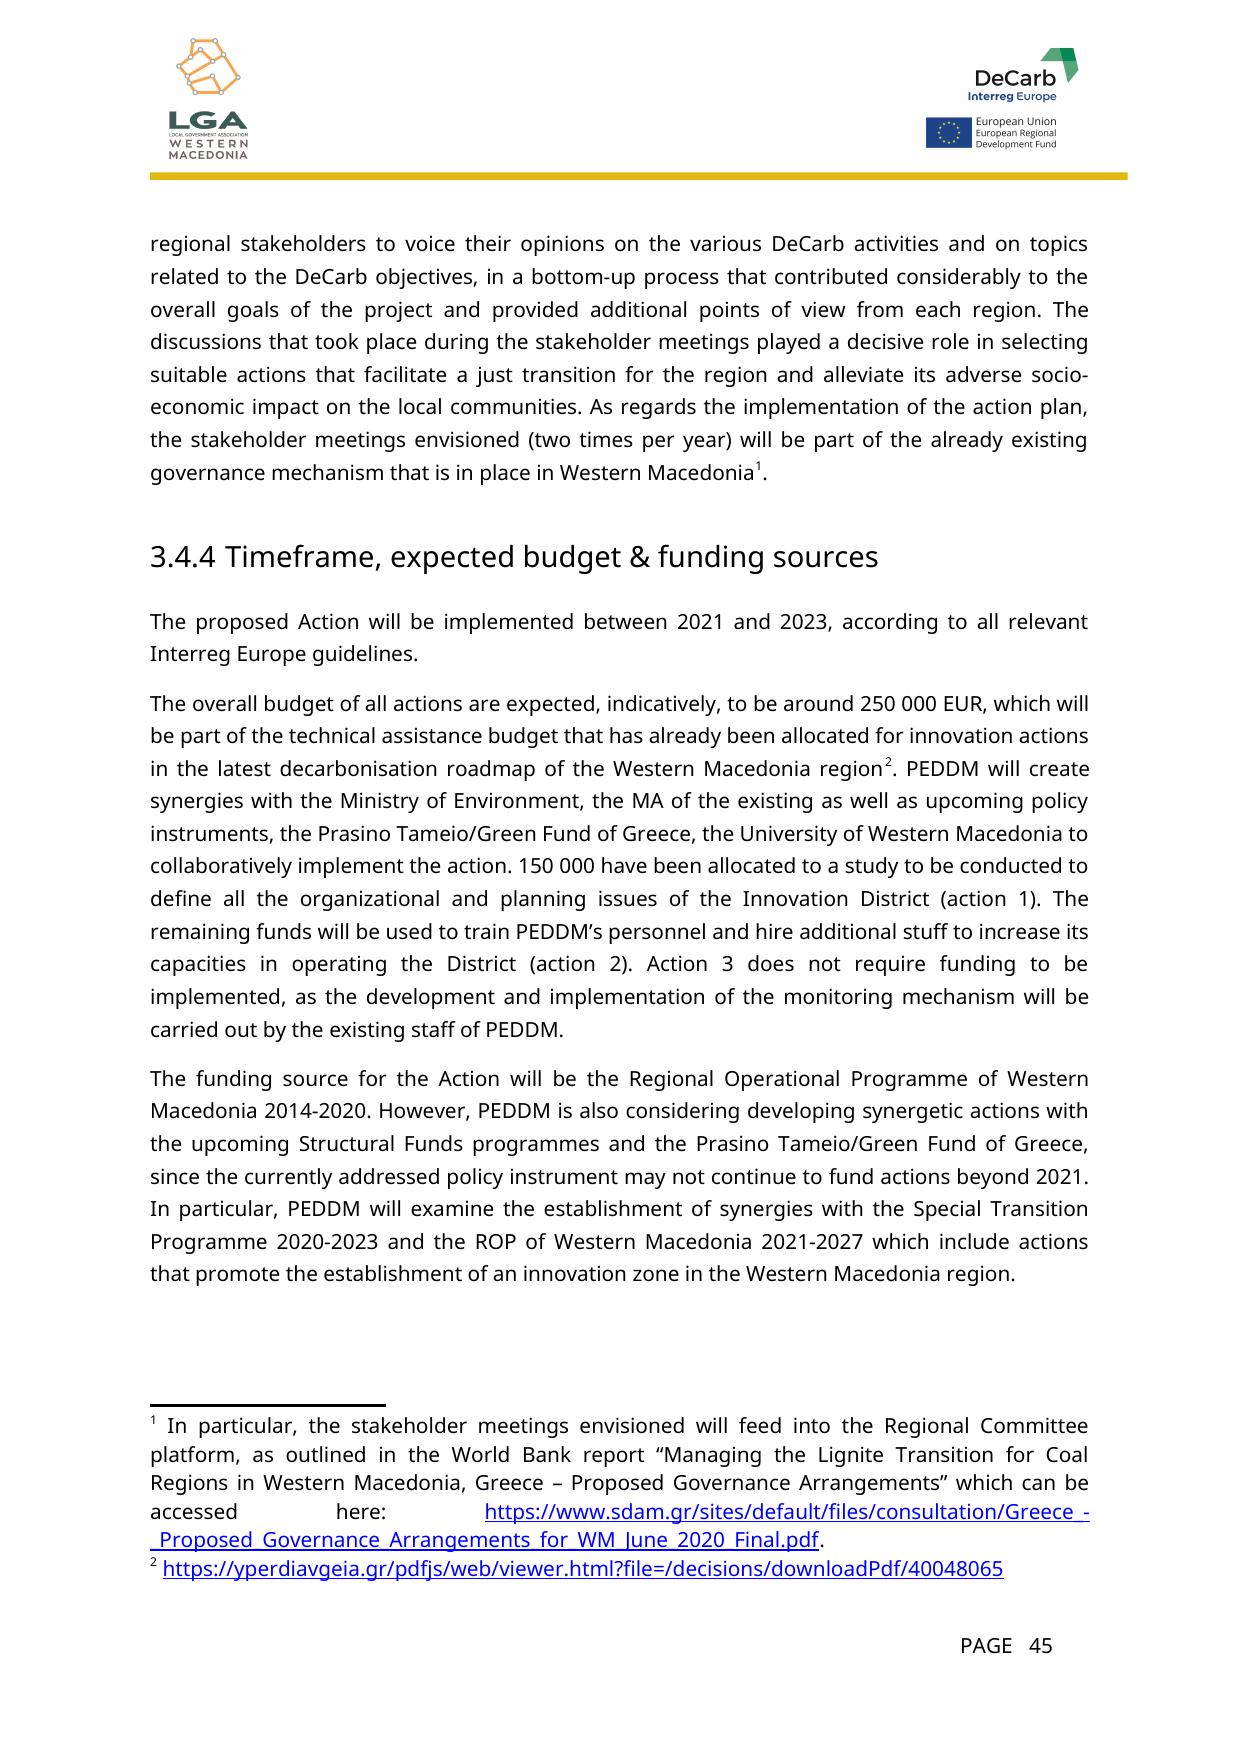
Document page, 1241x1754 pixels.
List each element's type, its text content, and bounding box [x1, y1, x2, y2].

text The funding source for the Action will be the Regional Operational Programme of Western Macedonia 2014-2020. However, PEDDM is also considering developing synergetic actions with the upcoming Structural Funds programmes and the Prasino Tameio/Green Fund of Greece, since the currently addressed policy instrument may not continue to fund actions beyond 2021. In particular, PEDDM will examine the establishment of synergies with the Special Transition Programme 2020-2023 and the ROP of Western Macedonia 2021-2027 which include actions that promote the establishment of an innovation zone in the Western Macedonia region. [150, 1064, 1090, 1288]
picture [158, 32, 261, 165]
text The proposed Action will be implemented between 2021 and 2023, according to all relevant Interreg Europe guidelines. [150, 607, 1090, 668]
picture [908, 36, 1091, 166]
text The overall budget of all actions are expected, indicatively, to be around 250 000 EUR, which will be part of the technical assistance budget that has already been allocated for innovation actions in the latest decarbonisation roadmap of the Western Macedonia region. PEDDM will create synergies with the Ministry of Environment, the MA of the existing as well as upcoming policy instruments, the Prasino Tameio/Green Fund of Greece, the University of Western Macedonia to collaboratively implement the action. 150 000 have been allocated to a study to be conducted to define all the organizational and planning issues of the Innovation District (action 1). The remaining funds will be used to train PEDDM’s personnel and hire additional stuff to increase its capacities in operating the District (action 2). Action 3 does not require funding to be implemented, as the development and implementation of the monitoring mechanism will be carried out by the existing staff of PEDDM. [150, 689, 1090, 1043]
subtitle Timeframe, expected budget & funding sources [150, 536, 1090, 576]
